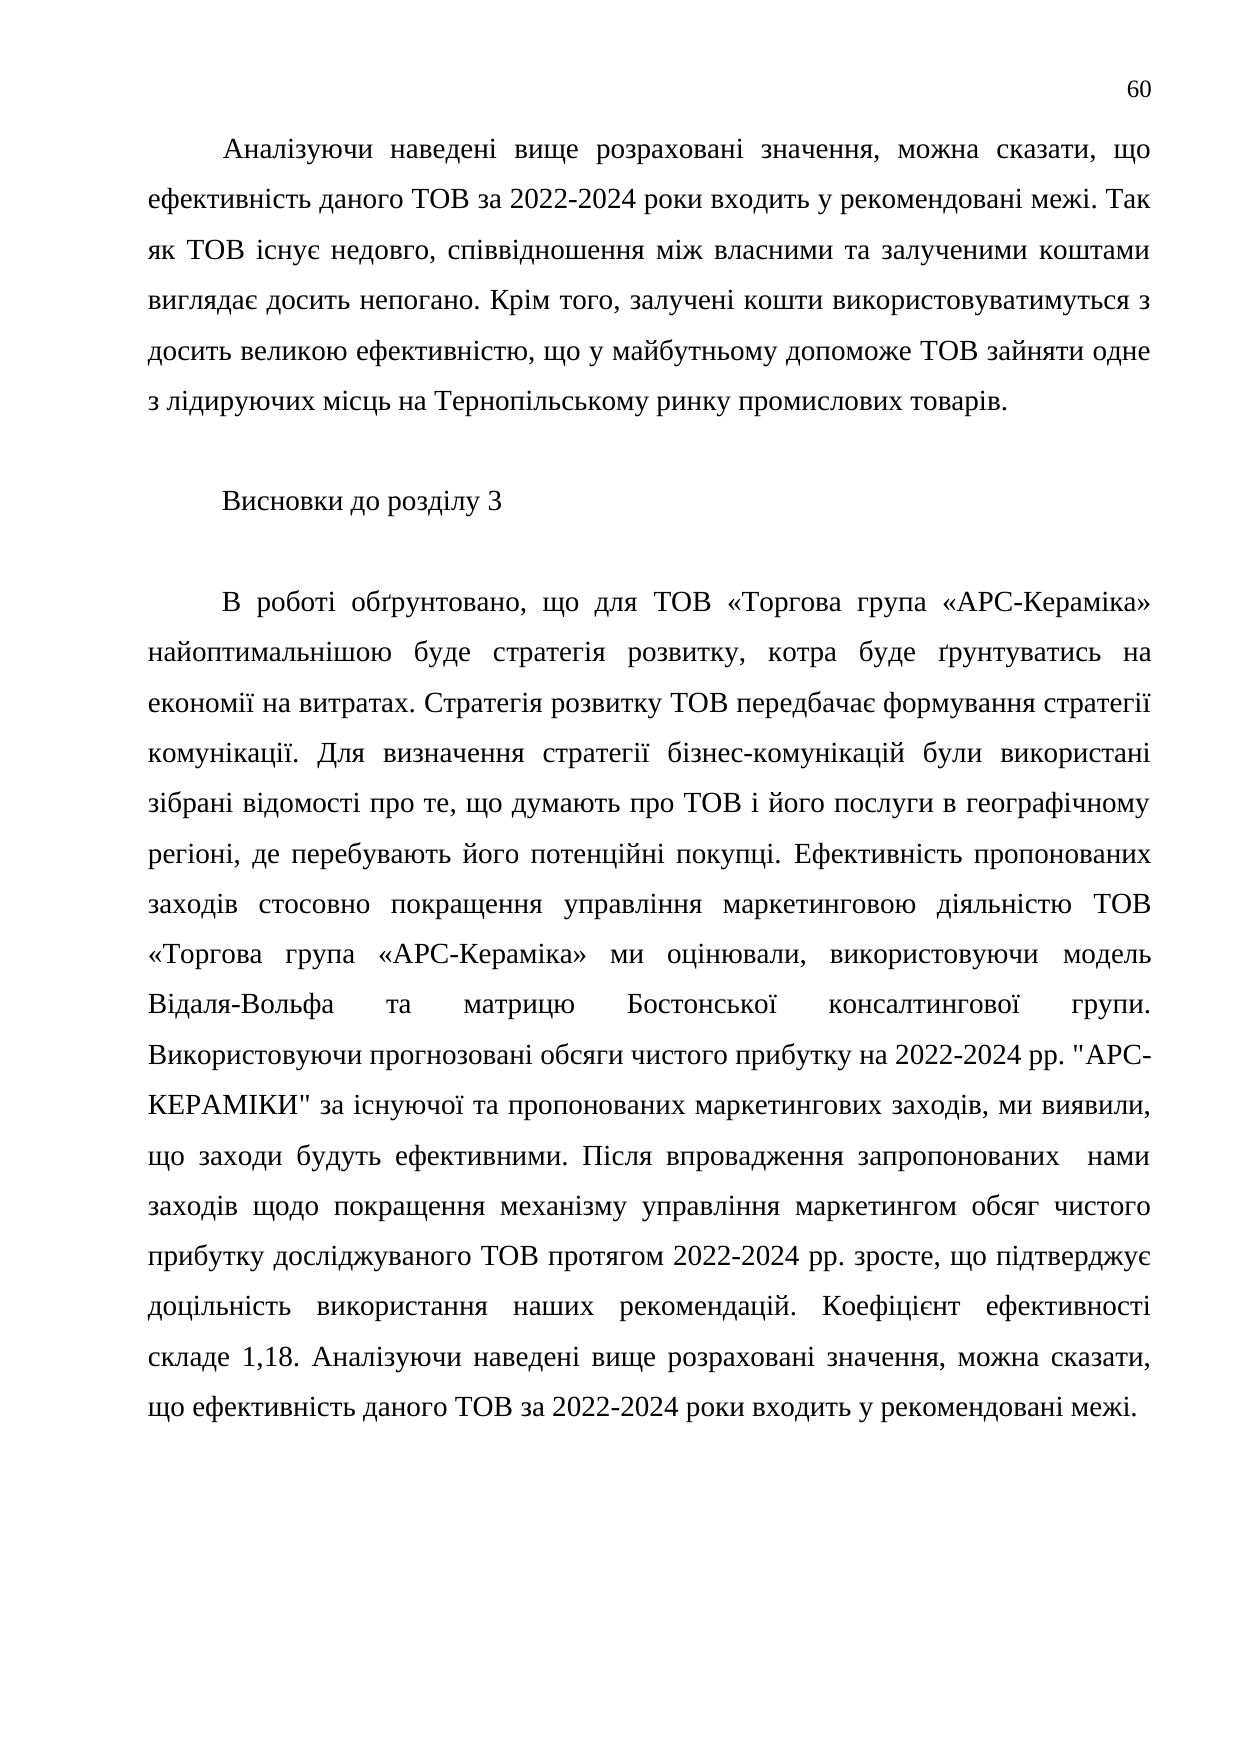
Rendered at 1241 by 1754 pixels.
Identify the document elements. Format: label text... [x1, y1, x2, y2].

text Висновки до розділу 3 [148, 483, 1152, 517]
list Аналізуючи наведені вище розраховані значення, можна сказати, що ефективність даного ТОВ за 2022-2024 роки входить у рекомендовані межі. Так як ТОВ існує недовго, співвідношення між власними та залученими коштами виглядає досить непогано. Крім того, залучені кошти використовуватимуться з досить великою ефективністю, що у майбутньому допоможе ТОВ зайняти одне з лідируючих місць на Тернопільському ринку промислових товарів. [148, 131, 1152, 416]
text В роботі обґрунтовано, що для ТОВ «Торгова група «АРС-Кераміка» найоптимальнішою буде стратегія розвитку, котра буде ґрунтуватись на економії на витратах. Стратегія розвитку ТОВ передбачає формування стратегії комунікації. Для визначення стратегії бізнес-комунікацій були використані зібрані відомості про те, що думають про ТОВ і його послуги в географічному регіоні, де перебувають його потенційні покупці. Ефективність пропонованих заходів стосовно покращення управління маркетинговою діяльністю ТОВ «Торгова група «АРС-Кераміка» ми оцінювали, використовуючи модель Відаля-Вольфа та матрицю Бостонської консалтингової групи. Використовуючи прогнозовані обсяги чистого прибутку на 2022-2024 рр. "АРС-КЕРАМІКИ" за існуючої та пропонованих маркетингових заходів, ми виявили, що заходи будуть ефективними. Після впровадження запропонованих нами заходів щодо покращення механізму управління маркетингом обсяг чистого прибутку досліджуваного ТОВ протягом 2022-2024 рр. зросте, що підтверджує доцільність використання наших рекомендацій. Коефіцієнт ефективності складе 1,18. Аналізуючи наведені вище розраховані значення, можна сказати, що ефективність даного ТОВ за 2022-2024 роки входить у рекомендовані межі. [148, 584, 1152, 1423]
